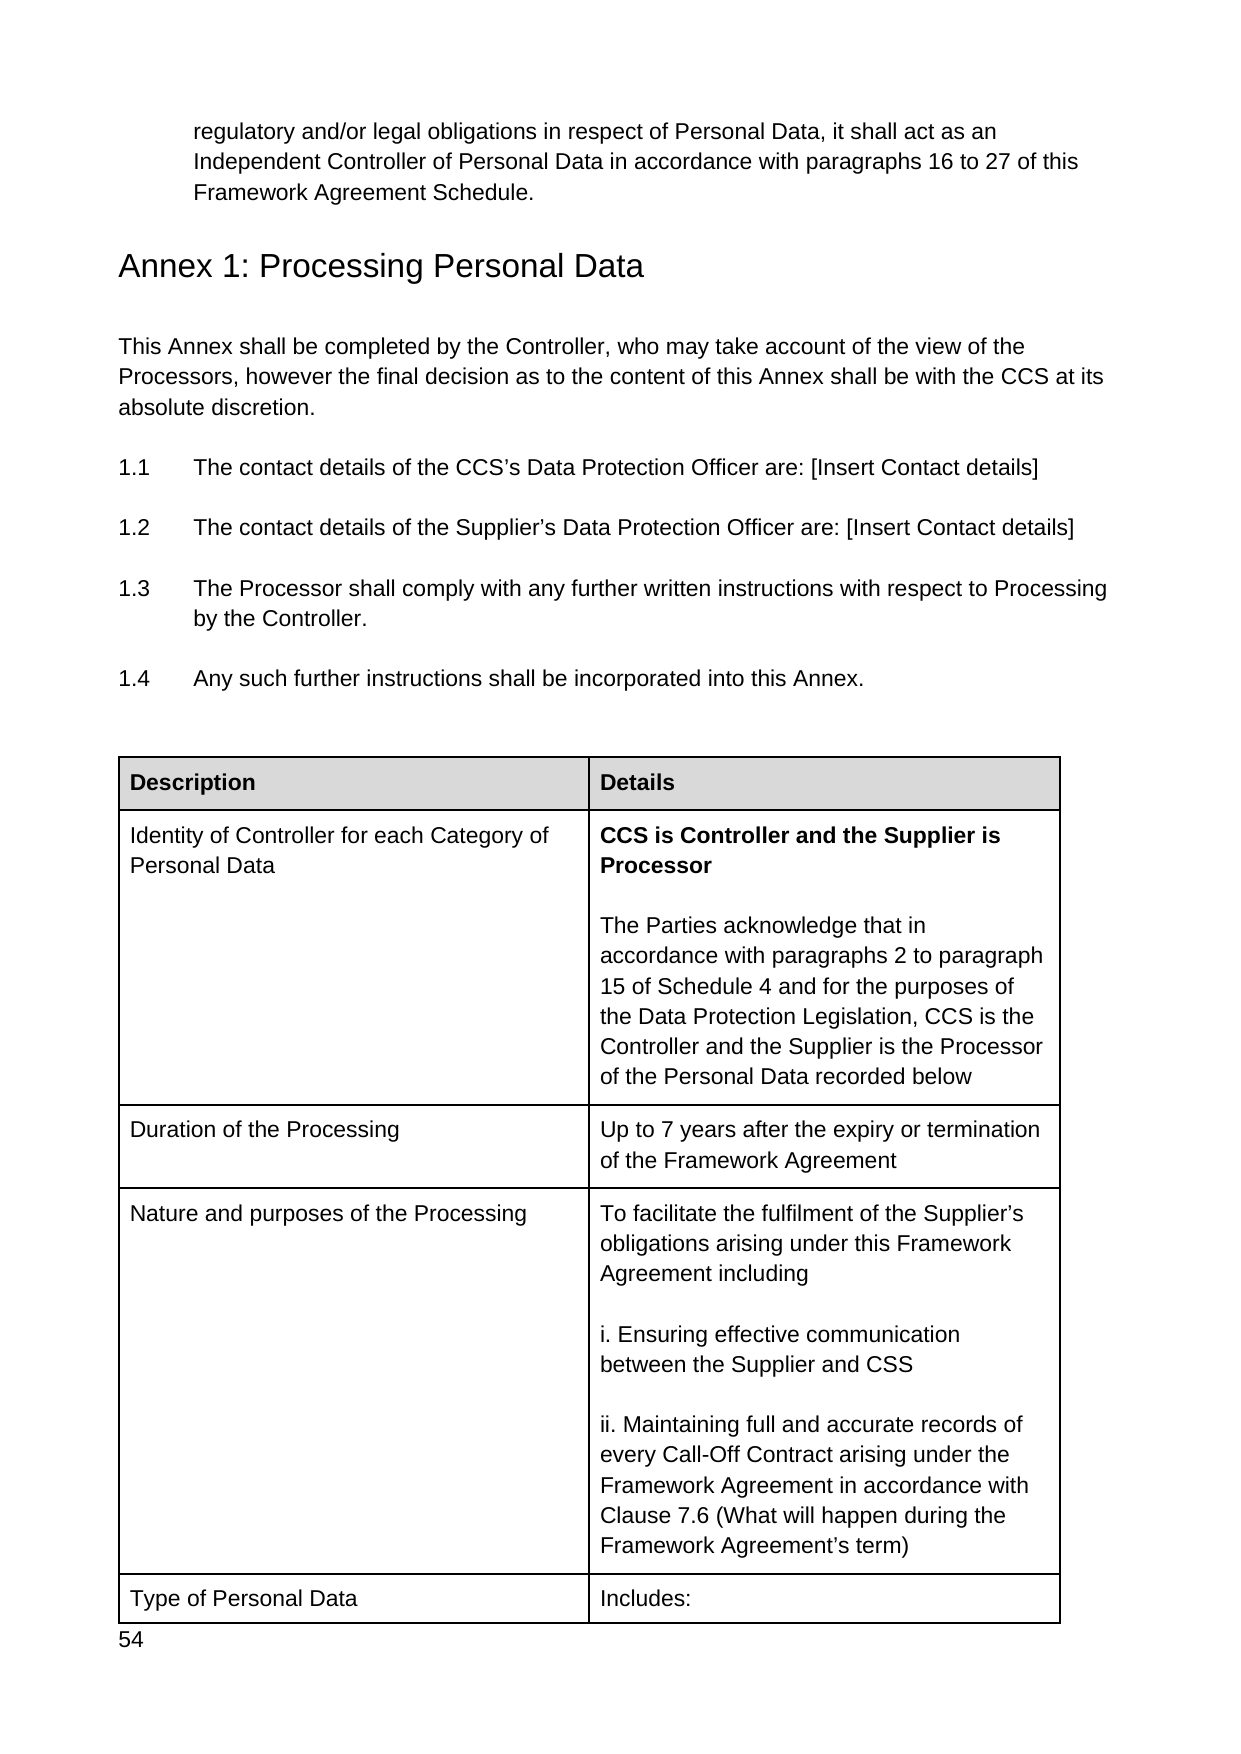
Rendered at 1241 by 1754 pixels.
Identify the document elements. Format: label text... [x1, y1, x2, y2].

text 1.2 The contact details of the Supplier’s Data Protection Officer are: [Insert Contact details] [118, 514, 1122, 541]
text 1.4 Any such further instructions shall be incorporated into this Annex. [118, 665, 1122, 692]
table_cell Up to 7 years after the expiry or termination of the Framework Agreement [590, 1106, 1059, 1187]
table_cell To facilitate the fulfilment of the Supplier’s obligations arising under this Framework Agreement including i. Ensuring effective communication between the Supplier and CSS ii. Maintaining full and accurate records of every Call-Off Contract arising under the Framework Agreement in accordance with Clause 7.6 (What will happen during the Framework Agreement’s term) [590, 1189, 1059, 1573]
text 1.1 The contact details of the CCS’s Data Protection Officer are: [Insert Contact details] [118, 454, 1122, 480]
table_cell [120, 1575, 588, 1622]
table_cell Duration of the Processing [120, 1106, 588, 1187]
subtitle Annex 1: Processing Personal Data [118, 246, 1122, 285]
table_cell Identity of Controller for each Category of Personal Data [120, 811, 588, 1104]
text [118, 118, 1122, 205]
table_cell CCS is Controller and the Supplier is Processor The Parties acknowledge that in accordance with paragraphs 2 to paragraph 15 of Schedule 4 and for the purposes of the Data Protection Legislation, CCS is the Controller and the Supplier is the Processor of the Personal Data recorded below [590, 811, 1059, 1104]
table_cell Nature and purposes of the Processing [120, 1189, 588, 1573]
text This Annex shall be completed by the Controller, who may take account of the view of the Processors, however the final decision as to the content of this Annex shall be with the CCS at its absolute discretion. [118, 333, 1122, 420]
text 1.3 The Processor shall comply with any further written instructions with respect to Processing by the Controller. [118, 575, 1122, 631]
table_header Details [590, 758, 1059, 809]
table_header Description [120, 758, 588, 809]
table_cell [590, 1575, 1059, 1622]
